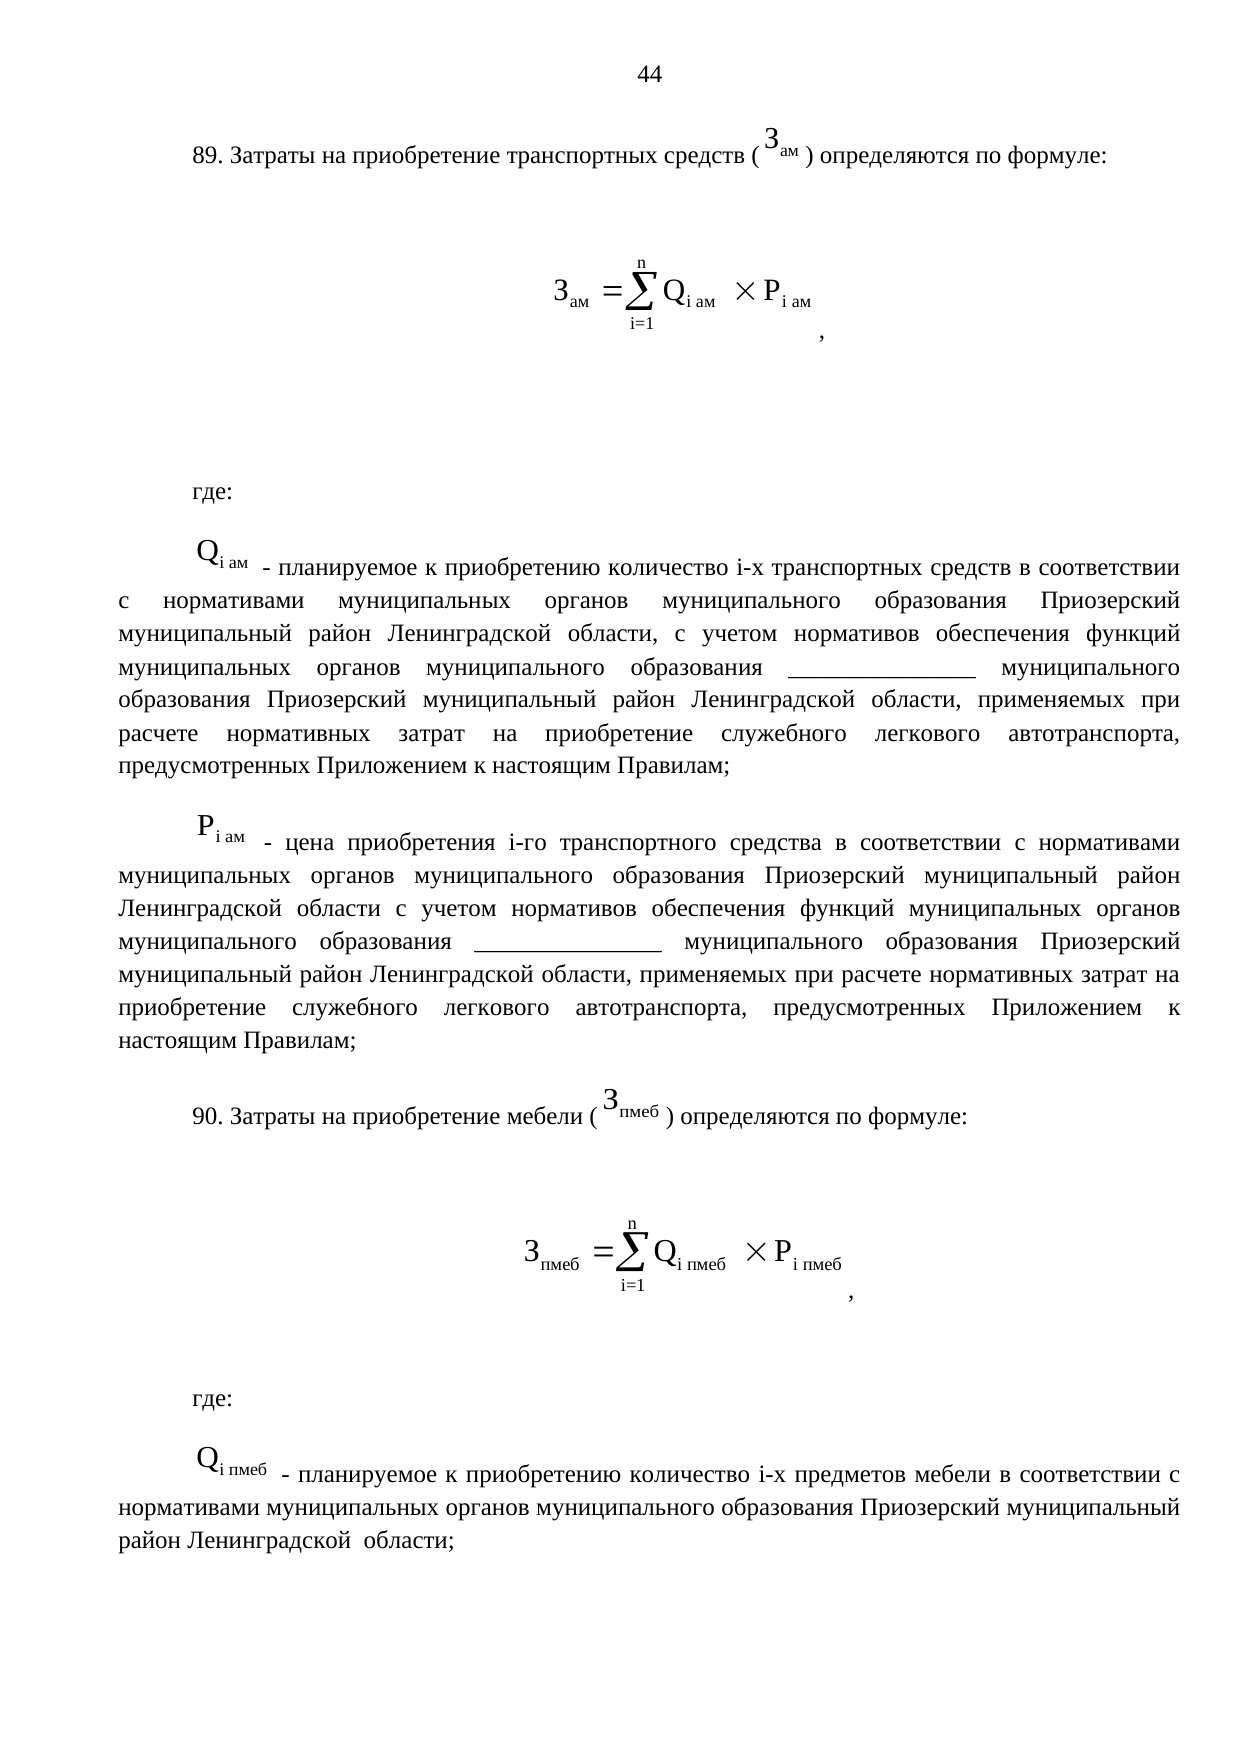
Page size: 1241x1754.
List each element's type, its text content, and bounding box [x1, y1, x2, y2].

text , [118, 1209, 1181, 1304]
text где: [118, 1383, 1181, 1412]
text - цена приобретения i-го транспортного средства в соответствии с нормативами муниципальных органов муниципального образования Приозерский муниципальный район Ленинградской области с учетом нормативов обеспечения функций муниципальных органов муниципального образования _______________ муниципального образования Приозерский муниципальный район Ленинградской области, применяемых при расчете нормативных затрат на приобретение служебного легкового автотранспорта, предусмотренных Приложением к настоящим Правилам; [118, 804, 1181, 1054]
text 90. Затраты на приобретение мебели () определяются по формуле: [118, 1079, 1181, 1130]
text - планируемое к приобретению количество i-х транспортных средств в соответствии с нормативами муниципальных органов муниципального образования Приозерский муниципальный район Ленинградской области, с учетом нормативов обеспечения функций муниципальных органов муниципального образования _______________ муниципального образования Приозерский муниципальный район Ленинградской области, применяемых при расчете нормативных затрат на приобретение служебного легкового автотранспорта, предусмотренных Приложением к настоящим Правилам; [118, 530, 1181, 779]
text , [118, 248, 1181, 343]
text где: [118, 476, 1181, 505]
text 89. Затраты на приобретение транспортных средств () определяются по формуле: [118, 118, 1181, 169]
text - планируемое к приобретению количество i-х предметов мебели в соответствии с нормативами муниципальных органов муниципального образования Приозерский муниципальный район Ленинградской области; [118, 1437, 1181, 1554]
